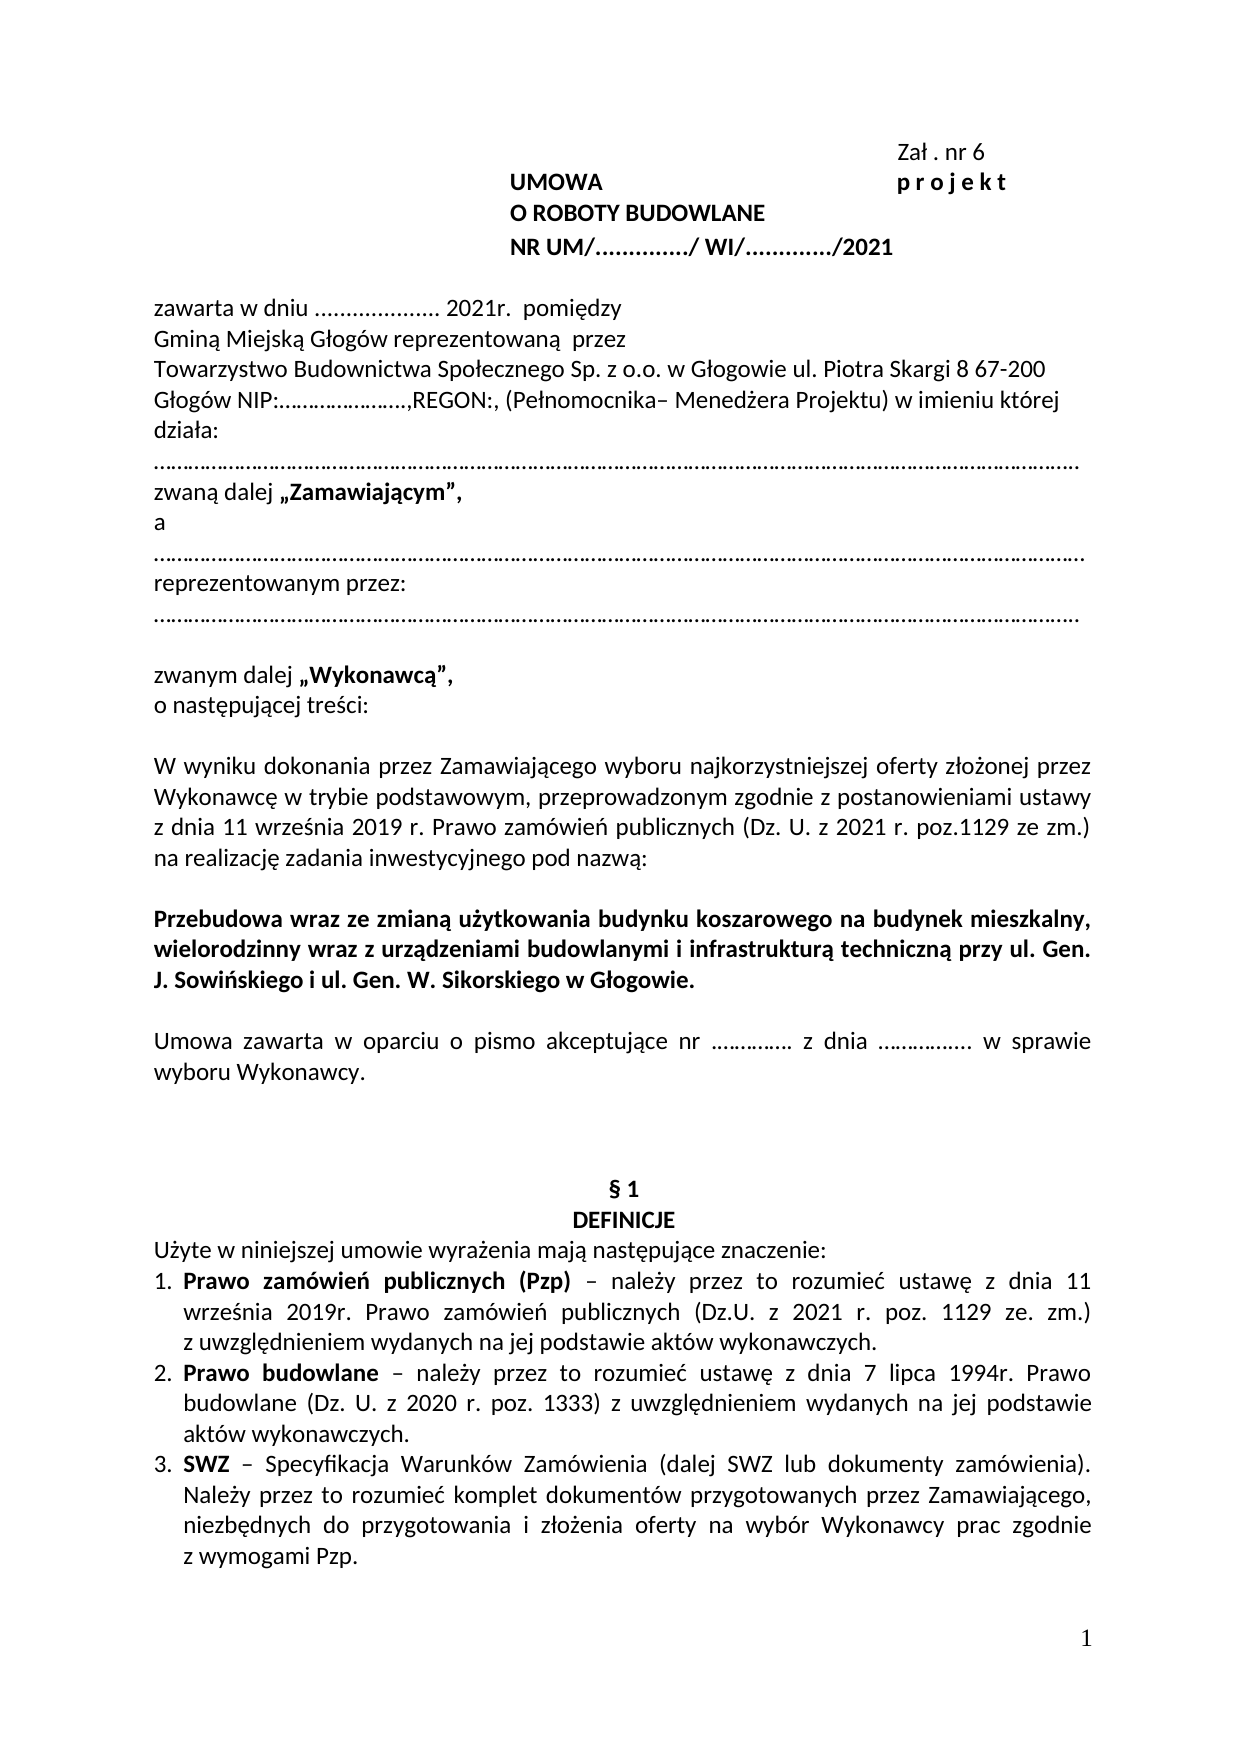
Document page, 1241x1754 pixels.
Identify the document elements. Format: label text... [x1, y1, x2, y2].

text UMOWA p r o j e k t [153, 166, 1092, 197]
text Przebudowa wraz ze zmianą użytkowania budynku koszarowego na budynek mieszkalny, wielorodzinny wraz z urządzeniami budowlanymi i infrastrukturą techniczną przy ul. Gen. J. Sowińskiego i ul. Gen. W. Sikorskiego w Głogowie. [153, 903, 1092, 994]
text DEFINICJE [153, 1204, 1094, 1234]
text Zał . nr 6 [153, 136, 1092, 166]
text o następującej treści: [153, 689, 1104, 720]
text …………………………………………………………………………………………………………………………………………….. [153, 598, 1104, 628]
text zwaną dalej „Zamawiającym”, [153, 476, 863, 506]
text Umowa zawarta w oparciu o pismo akceptujące nr .…………. z dnia ………….... w sprawie wyboru Wykonawcy. [153, 1025, 1092, 1086]
text W wyniku dokonania przez Zamawiającego wyboru najkorzystniejszej oferty złożonej przez Wykonawcę w trybie podstawowym, przeprowadzonym zgodnie z postanowieniami ustawy z dnia 11 września 2019 r. Prawo zamówień publicznych (Dz. U. z 2021 r. poz.1129 ze zm.) na realizację zadania inwestycyjnego pod nazwą: [153, 750, 1092, 872]
list SWZ – Specyfikacja Warunków Zamówienia (dalej SWZ lub dokumenty zamówienia). Należy przez to rozumieć komplet dokumentów przygotowanych przez Zamawiającego, niezbędnych do przygotowania i złożenia oferty na wybór Wykonawcy prac zgodnie z wymogami Pzp. [153, 1448, 1092, 1570]
text Gminą Miejską Głogów reprezentowaną przez [153, 323, 1092, 354]
text Towarzystwo Budownictwa Społecznego Sp. z o.o. w Głogowie ul. Piotra Skargi 8 67-200 Głogów NIP:………………….,REGON:, (Pełnomocnika– Menedżera Projektu) w imieniu której działa: [153, 354, 1092, 445]
text Użyte w niniejszej umowie wyrażenia mają następujące znaczenie: [153, 1234, 1092, 1265]
text reprezentowanym przez: [153, 567, 1104, 598]
text …………………………………………………………………………………………………………………………………………….. [153, 445, 1092, 476]
list Prawo budowlane – należy przez to rozumieć ustawę z dnia 7 lipca 1994r. Prawo budowlane (Dz. U. z 2020 r. poz. 1333) z uwzględnieniem wydanych na jej podstawie aktów wykonawczych. [153, 1357, 1092, 1448]
text zwanym dalej „Wykonawcą”, [153, 659, 1104, 689]
text § 1 [153, 1173, 1094, 1204]
text ……………………………………………………………………………………………………………………………………………… [153, 537, 1104, 567]
list Prawo zamówień publicznych (Pzp) – należy przez to rozumieć ustawę z dnia 11 września 2019r. Prawo zamówień publicznych (Dz.U. z 2021 r. poz. 1129 ze. zm.) z uwzględnieniem wydanych na jej podstawie aktów wykonawczych. [153, 1265, 1092, 1357]
text NR UM/............../ WI/............./2021 [153, 232, 1092, 262]
text a [153, 506, 1104, 537]
text O ROBOTY BUDOWLANE [510, 197, 1092, 227]
text zawarta w dniu .................... 2021r. pomiędzy [153, 293, 1092, 323]
